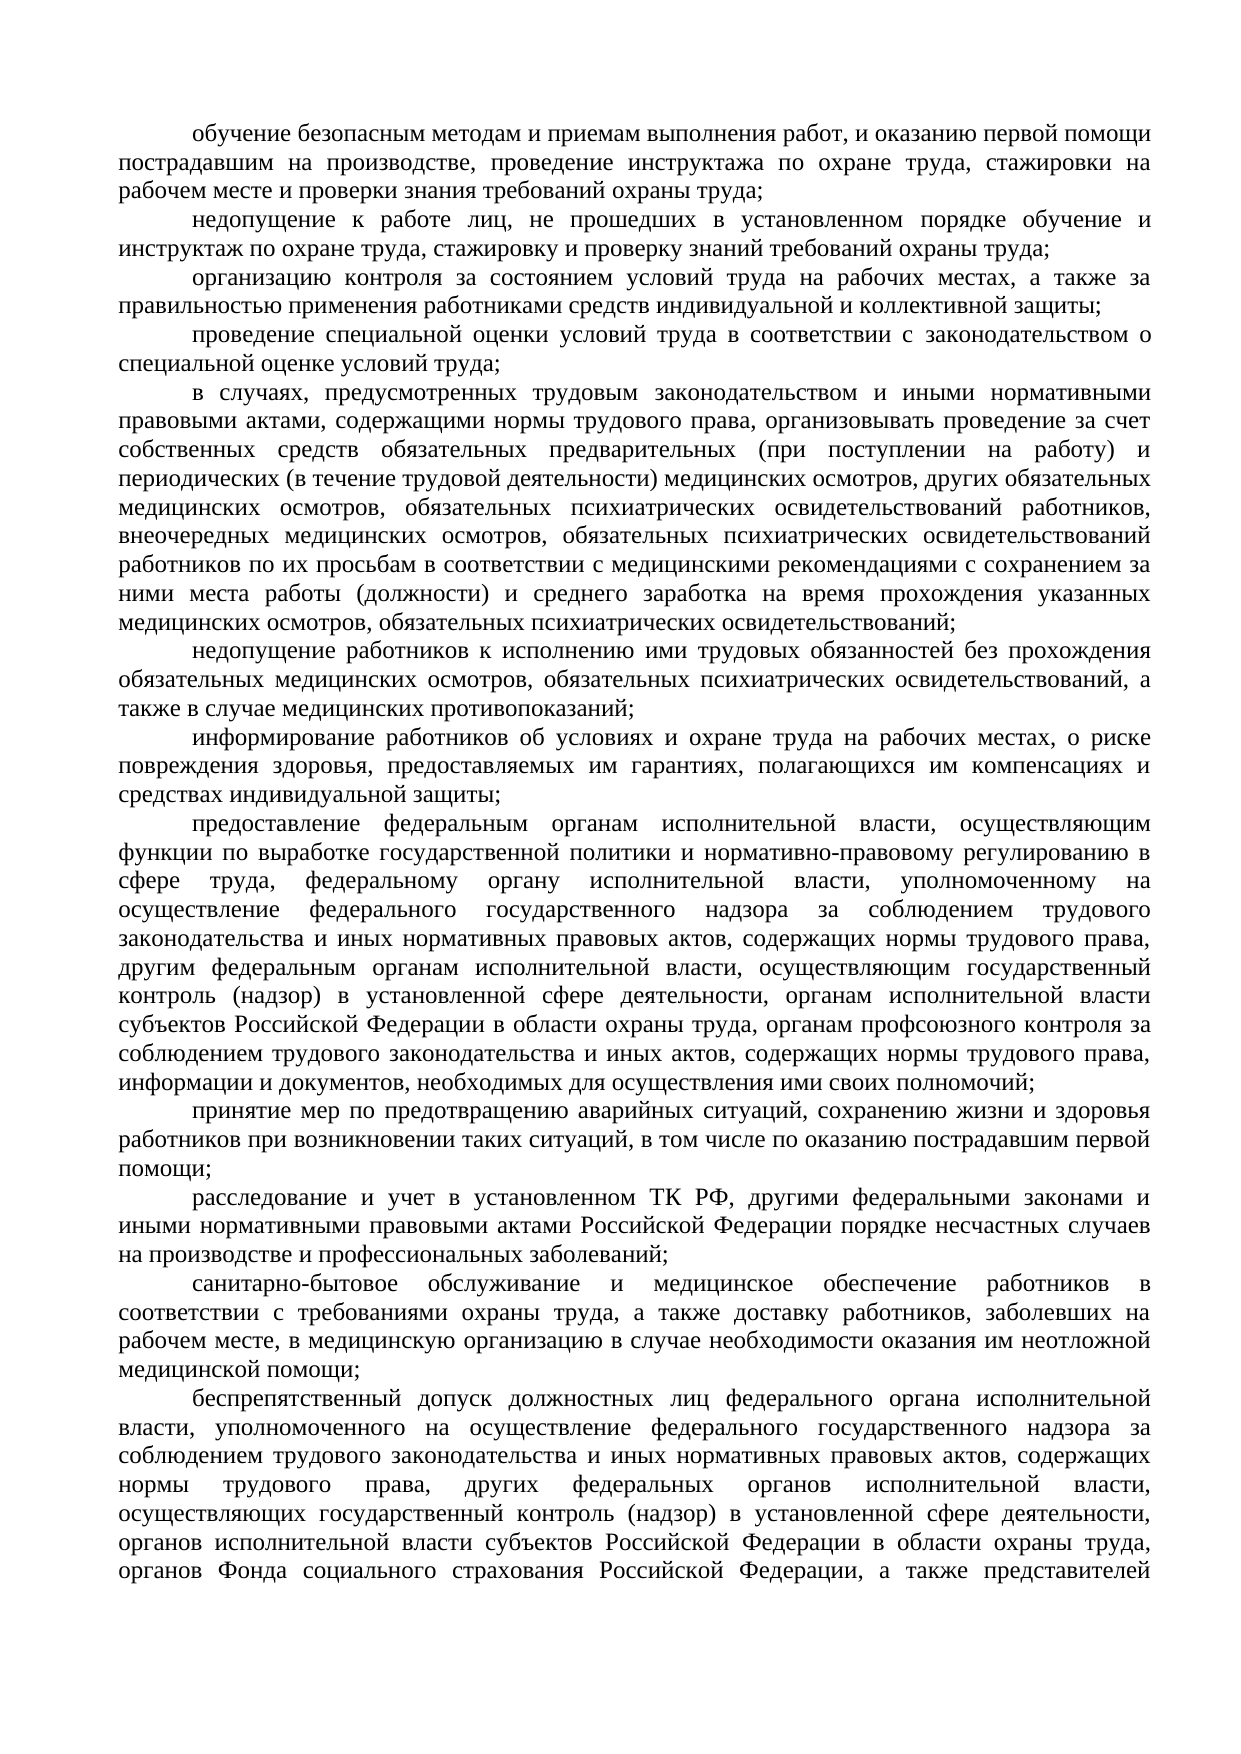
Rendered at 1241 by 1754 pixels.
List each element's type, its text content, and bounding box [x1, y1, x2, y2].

text обучение безопасным методам и приемам выполнения работ, и оказанию первой помощи пострадавшим на производстве, проведение инструктажа по охране труда, стажировки на рабочем месте и проверки знания требований охраны труда; [118, 118, 1152, 204]
text проведение специальной оценки условий труда в соответствии с законодательством о специальной оценке условий труда; [118, 319, 1152, 377]
text информирование работников об условиях и охране труда на рабочих местах, о риске повреждения здоровья, предоставляемых им гарантиях, полагающихся им компенсациях и средствах индивидуальной защиты; [118, 722, 1152, 808]
text в случаях, предусмотренных трудовым законодательством и иными нормативными правовыми актами, содержащими нормы трудового права, организовывать проведение за счет собственных средств обязательных предварительных (при поступлении на работу) и периодических (в течение трудовой деятельности) медицинских осмотров, других обязательных медицинских осмотров, обязательных психиатрических освидетельствований работников, внеочередных медицинских осмотров, обязательных психиатрических освидетельствований работников по их просьбам в соответствии с медицинскими рекомендациями с сохранением за ними места работы (должности) и среднего заработка на время прохождения указанных медицинских осмотров, обязательных психиатрических освидетельствований; [118, 377, 1152, 636]
text расследование и учет в установленном ТК РФ, другими федеральными законами и иными нормативными правовыми актами Российской Федерации порядке несчастных случаев на производстве и профессиональных заболеваний; [118, 1182, 1152, 1268]
text принятие мер по предотвращению аварийных ситуаций, сохранению жизни и здоровья работников при возникновении таких ситуаций, в том числе по оказанию пострадавшим первой помощи; [118, 1096, 1152, 1182]
text недопущение работников к исполнению ими трудовых обязанностей без прохождения обязательных медицинских осмотров, обязательных психиатрических освидетельствований, а также в случае медицинских противопоказаний; [118, 636, 1152, 722]
text предоставление федеральным органам исполнительной власти, осуществляющим функции по выработке государственной политики и нормативно-правовому регулированию в сфере труда, федеральному органу исполнительной власти, уполномоченному на осуществление федерального государственного надзора за соблюдением трудового законодательства и иных нормативных правовых актов, содержащих нормы трудового права, другим федеральным органам исполнительной власти, осуществляющим государственный контроль (надзор) в установленной сфере деятельности, органам исполнительной власти субъектов Российской Федерации в области охраны труда, органам профсоюзного контроля за соблюдением трудового законодательства и иных актов, содержащих нормы трудового права, информации и документов, необходимых для осуществления ими своих полномочий; [118, 808, 1152, 1096]
text недопущение к работе лиц, не прошедших в установленном порядке обучение и инструктаж по охране труда, стажировку и проверку знаний требований охраны труда; [118, 204, 1152, 262]
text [118, 1383, 1152, 1584]
text организацию контроля за состоянием условий труда на рабочих местах, а также за правильностью применения работниками средств индивидуальной и коллективной защиты; [118, 262, 1152, 319]
text санитарно-бытовое обслуживание и медицинское обеспечение работников в соответствии с требованиями охраны труда, а также доставку работников, заболевших на рабочем месте, в медицинскую организацию в случае необходимости оказания им неотложной медицинской помощи; [118, 1268, 1152, 1383]
